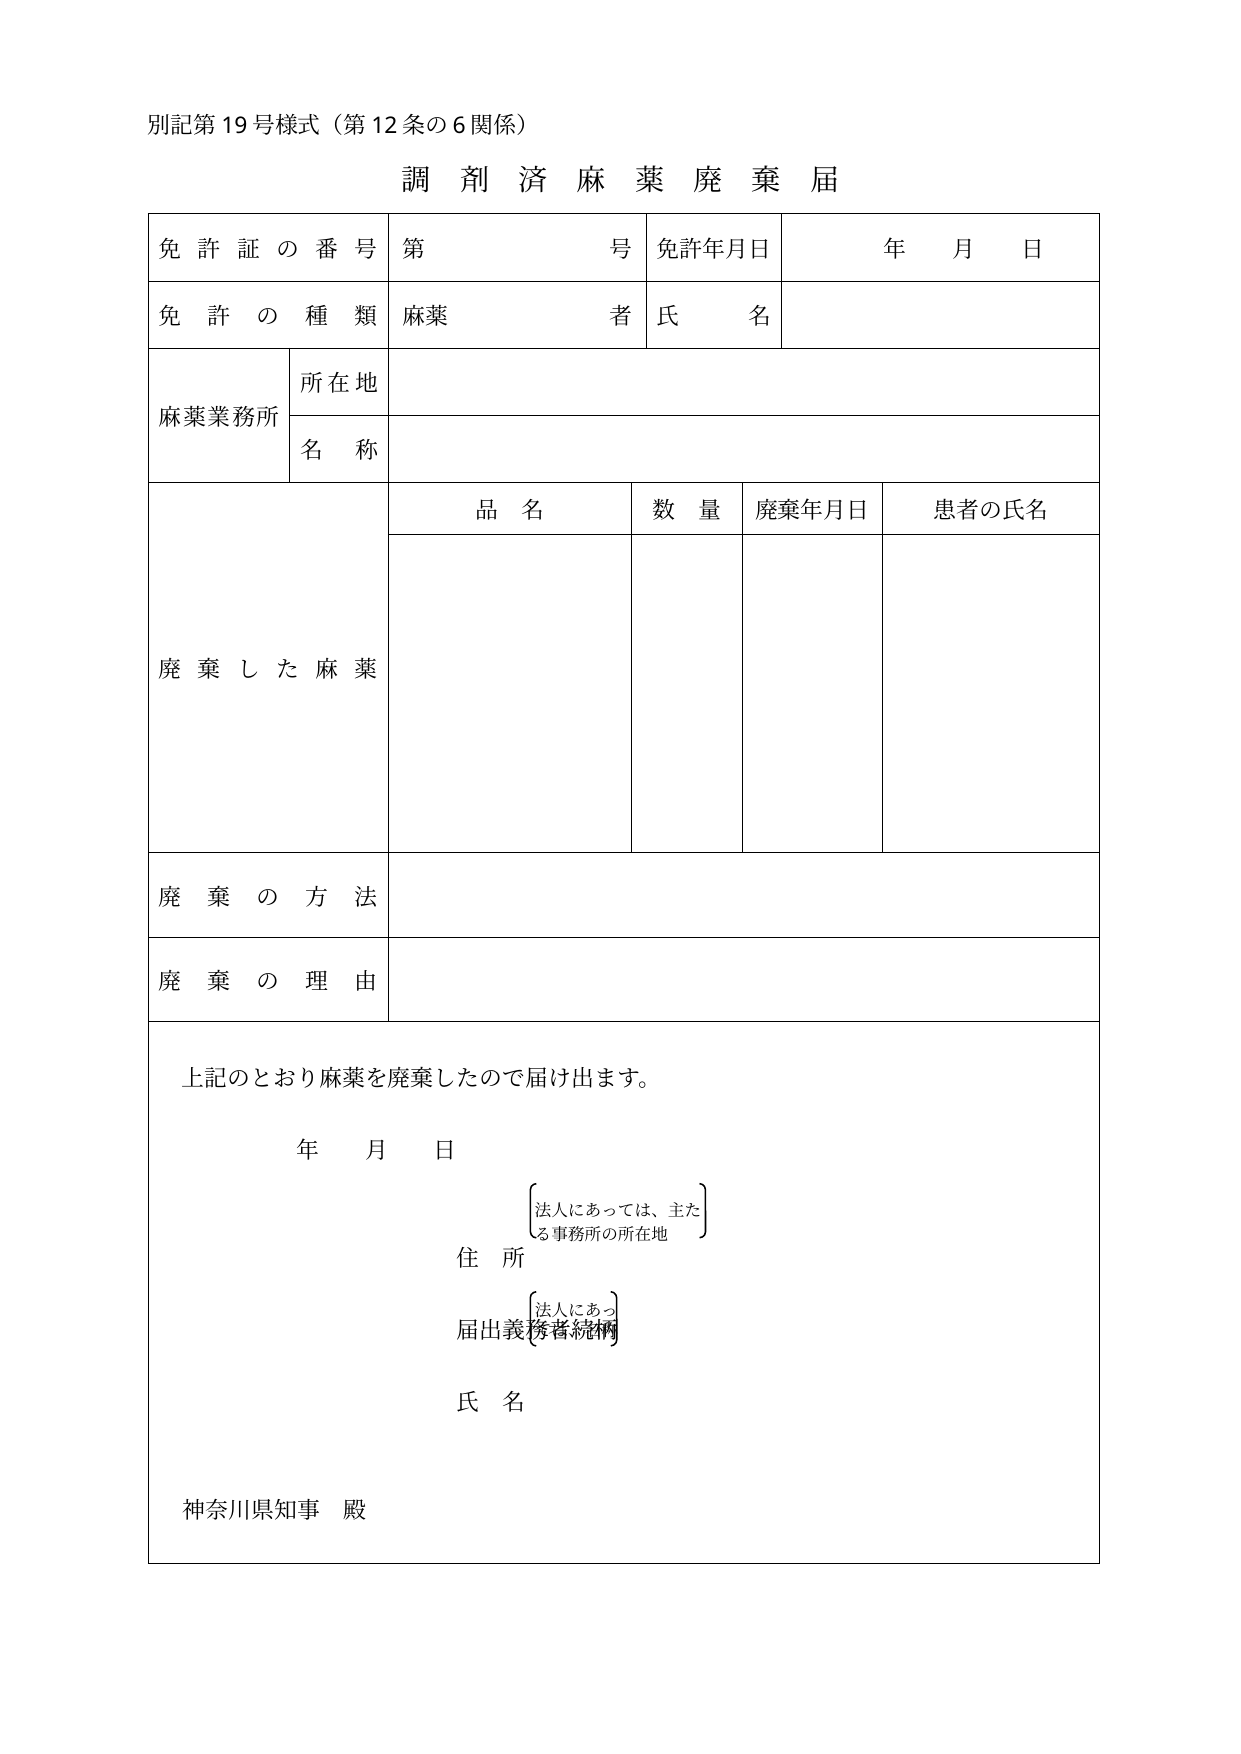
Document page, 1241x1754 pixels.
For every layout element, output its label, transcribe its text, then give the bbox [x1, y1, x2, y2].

table_cell [389, 535, 631, 852]
table_cell 免許の種類 [149, 282, 388, 348]
table_cell 廃棄年月日 [743, 483, 882, 534]
table_cell 名称 [290, 416, 388, 482]
table_header 年 月 日 [782, 214, 1099, 281]
table_cell 数 量 [632, 483, 742, 534]
table_cell [883, 535, 1099, 852]
table_cell [389, 416, 1099, 482]
table_cell 氏名 [647, 282, 781, 348]
text 調 剤 済 麻 薬 廃 棄 届 [148, 141, 1092, 213]
table_cell 所在地 [290, 349, 388, 415]
table_cell 廃棄の方法 [149, 853, 388, 937]
table_cell [389, 853, 1099, 937]
table_cell [782, 282, 1099, 348]
table_header 免許証の番号 [149, 214, 388, 281]
table_header 第 号 [389, 214, 646, 281]
table_cell 麻薬 者 [389, 282, 646, 348]
table_cell 廃棄の理由 [149, 938, 388, 1021]
table_cell [389, 349, 1099, 415]
table_cell [743, 535, 882, 852]
table_cell 廃棄した麻薬 [149, 483, 388, 852]
table_cell [632, 535, 742, 852]
table_cell [389, 938, 1099, 1021]
text 別記第19号様式（第12条の6関係） [148, 105, 1092, 141]
table_header 免許年月日 [647, 214, 781, 281]
table_cell 患者の氏名 [883, 483, 1099, 534]
table_cell 品 名 [389, 483, 631, 534]
table_cell 上記のとおり麻薬を廃棄したので届け出ます。 年 月 日 住 所 届出義務者続柄 氏 名 神奈川県知事 殿 [149, 1022, 1099, 1563]
table_cell 麻薬業務所 [149, 349, 289, 482]
